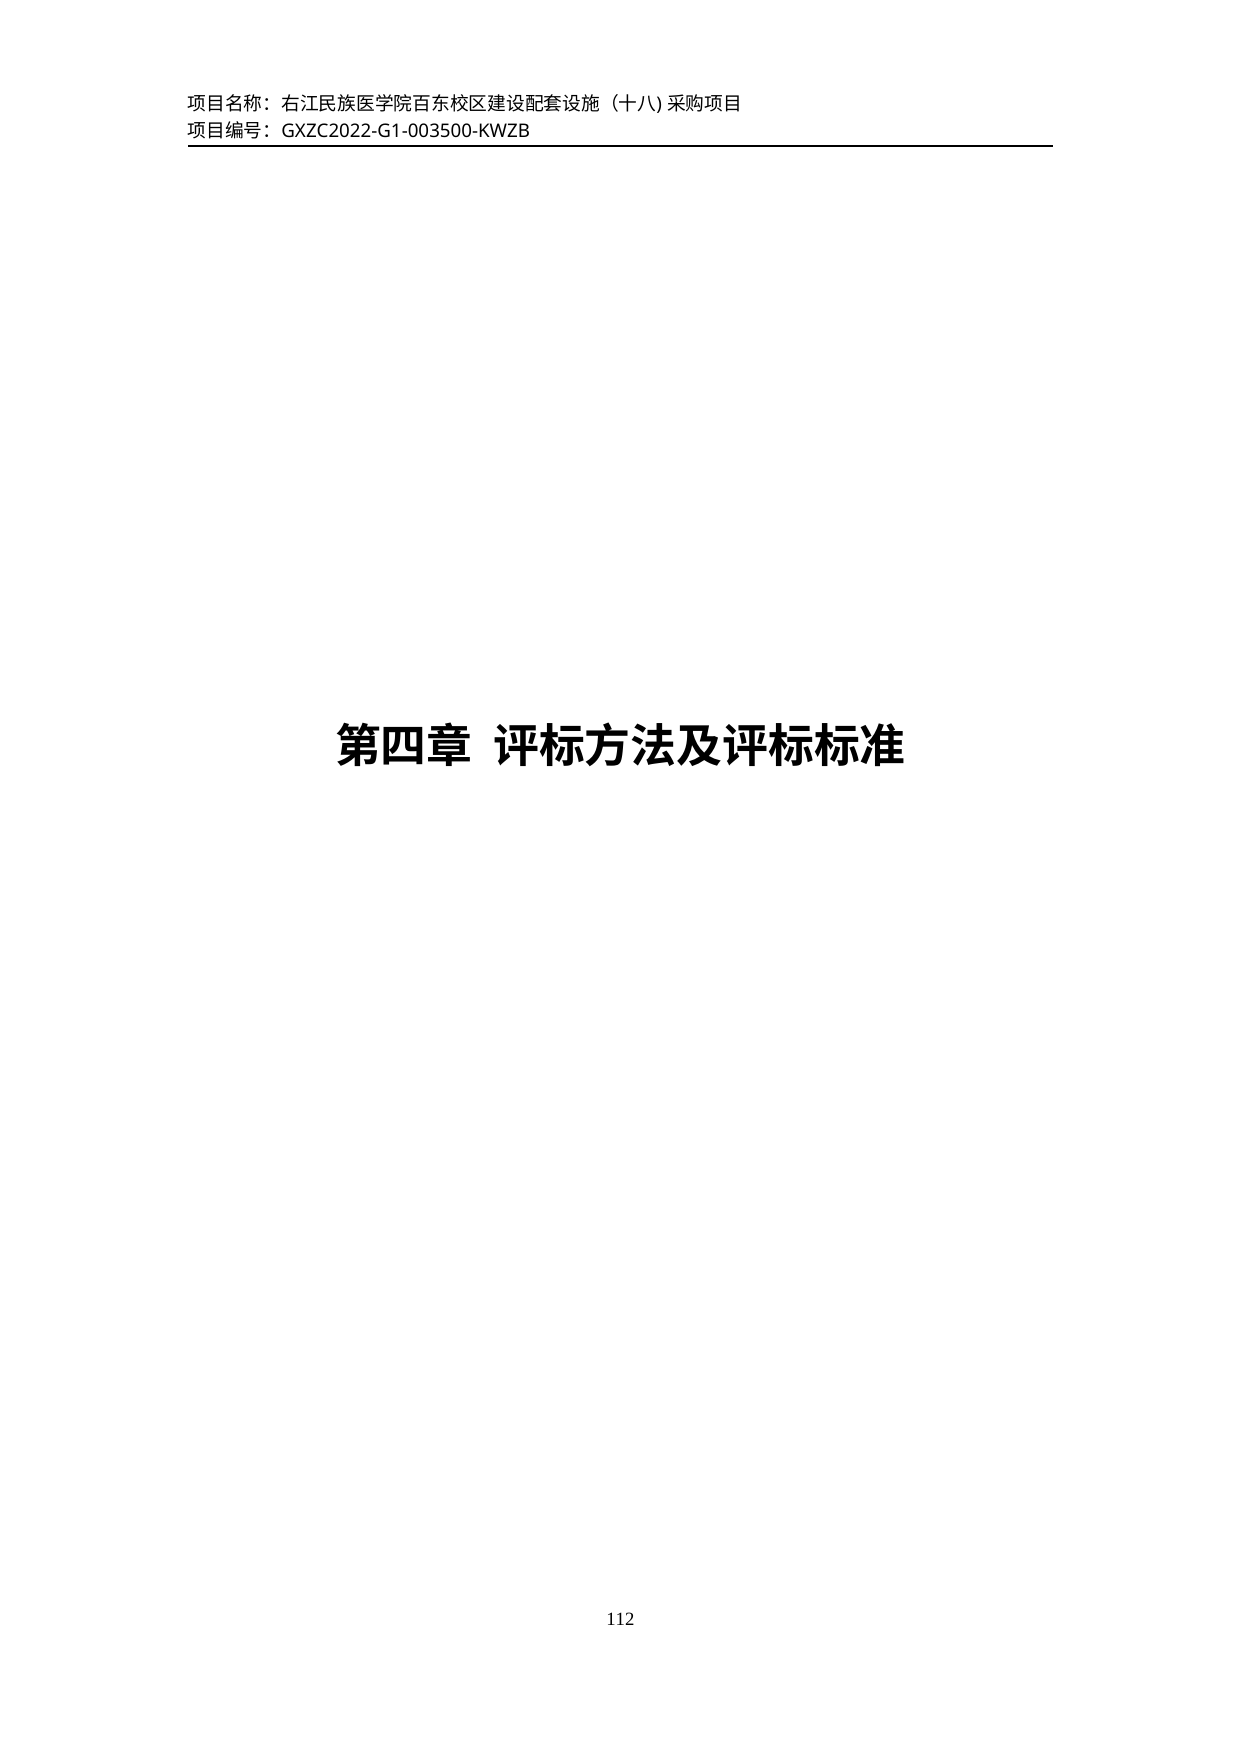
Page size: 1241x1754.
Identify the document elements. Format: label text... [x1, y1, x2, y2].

subtitle 第四章 评标方法及评标标准 [187, 710, 1053, 776]
